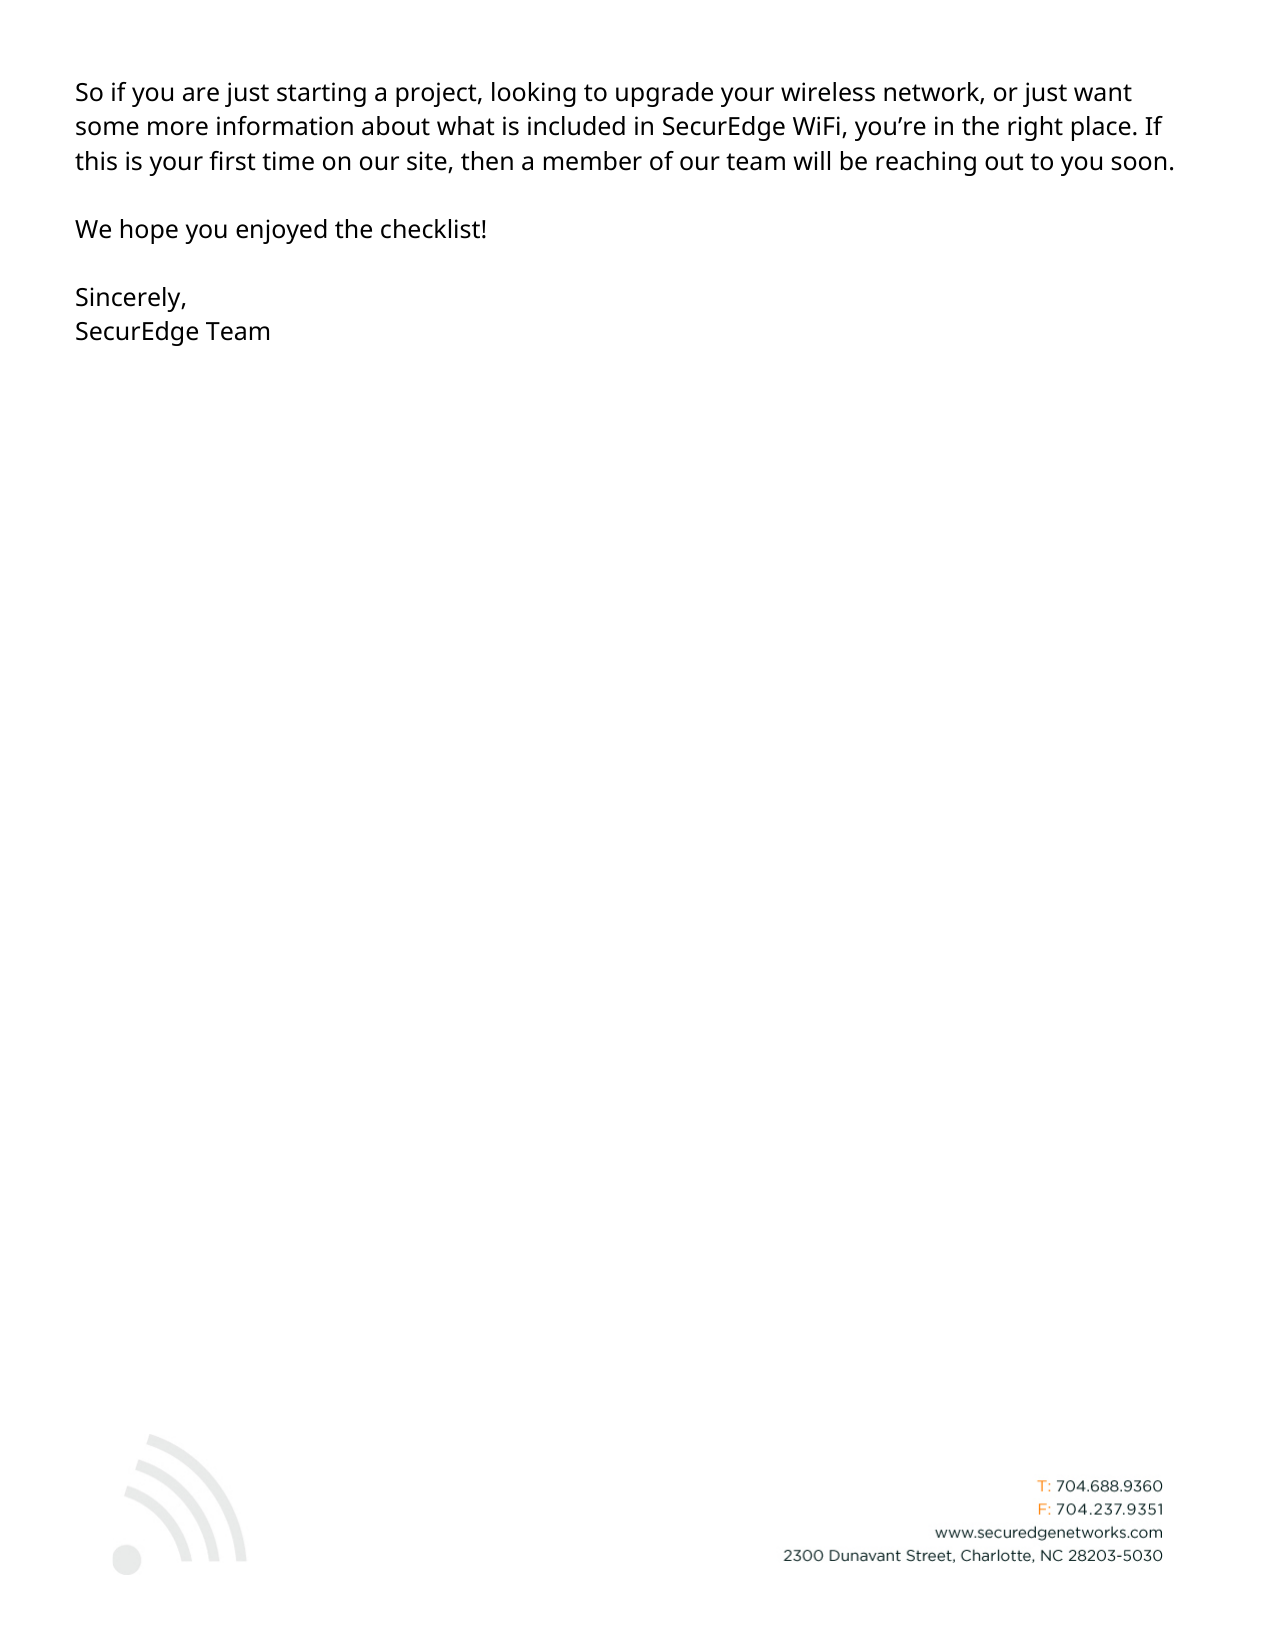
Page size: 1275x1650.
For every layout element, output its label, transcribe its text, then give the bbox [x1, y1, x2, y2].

picture [112, 1434, 1163, 1575]
text Sincerely, [75, 279, 1200, 313]
text So if you are just starting a project, looking to upgrade your wireless network, or just want some more information about what is included in SecurEdge WiFi, you’re in the right place. If this is your first time on our site, then a member of our team will be reaching out to you soon. [75, 75, 1200, 177]
text SecurEdge Team [75, 313, 1200, 347]
text We hope you enjoyed the checklist! [75, 211, 1200, 245]
